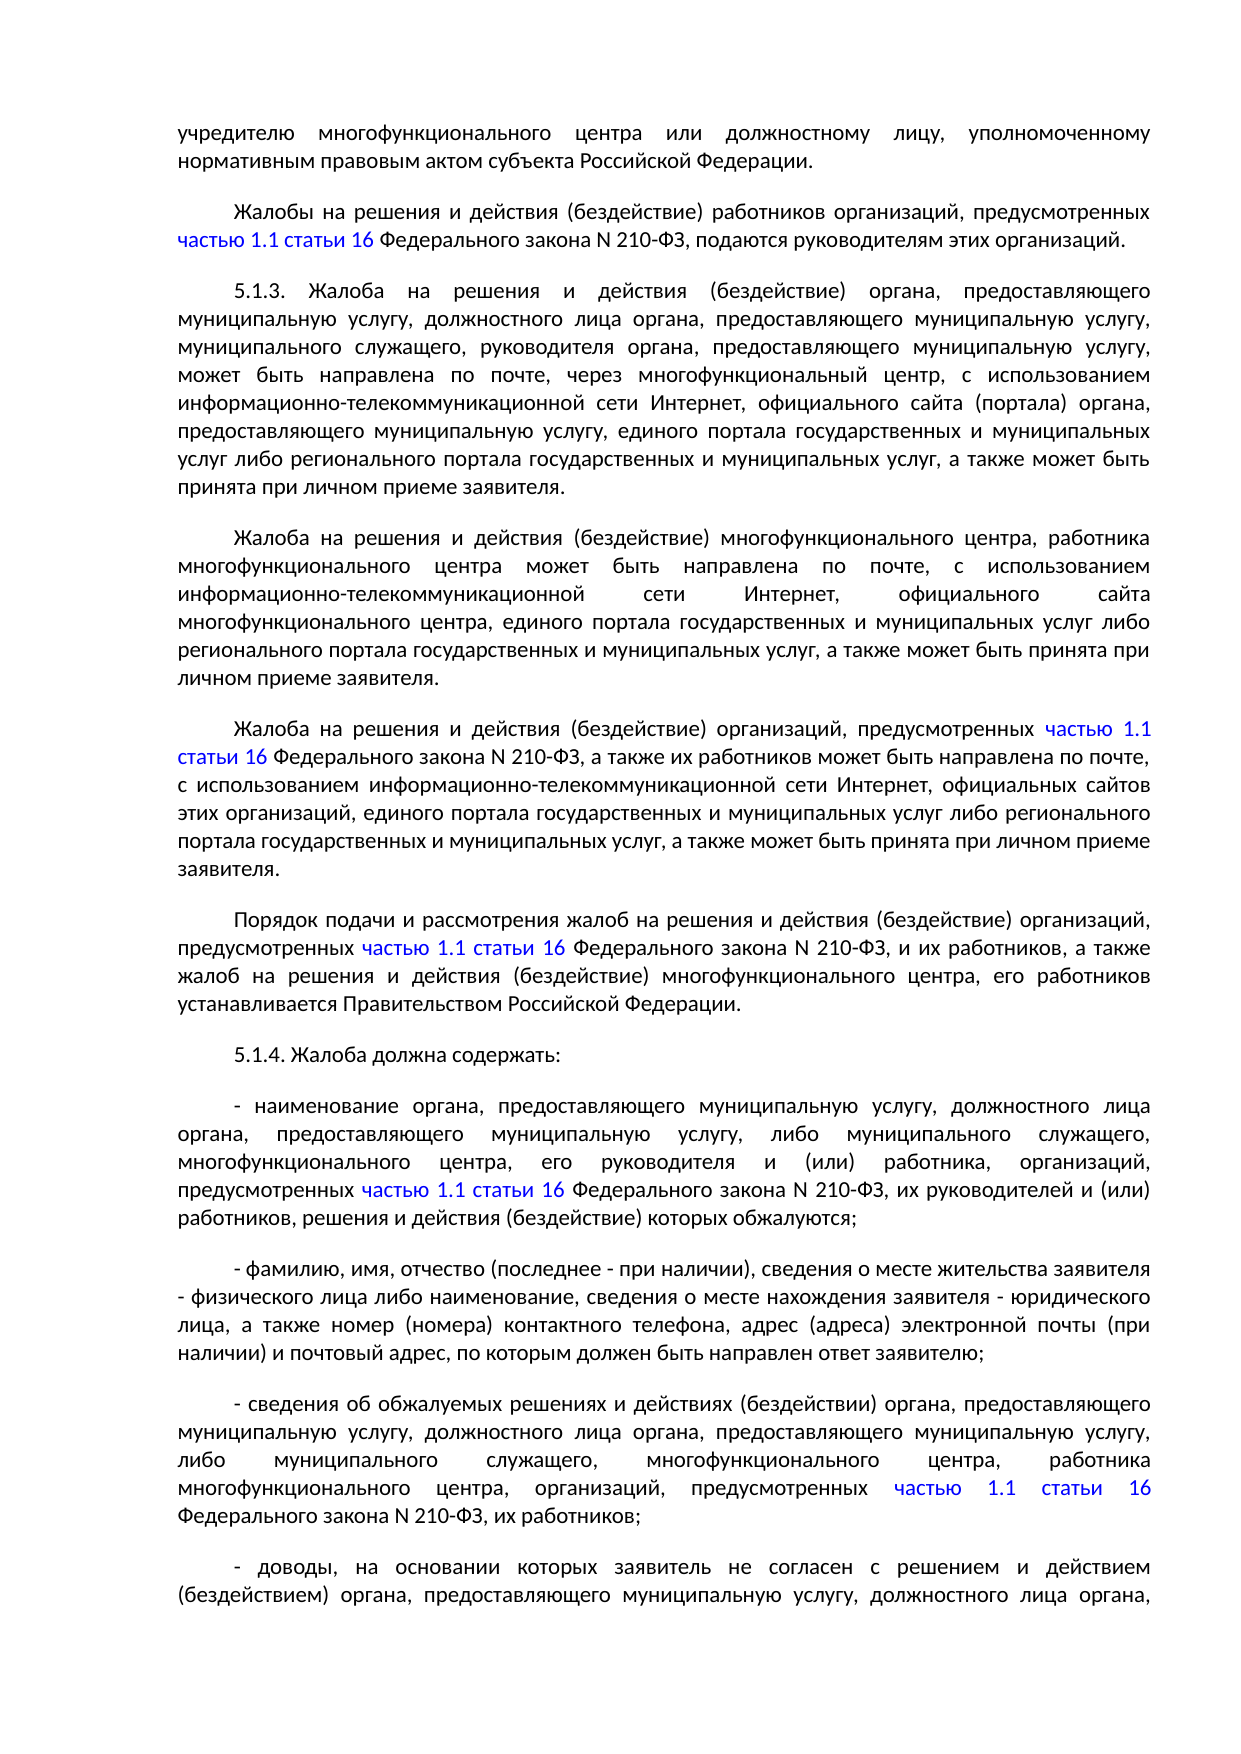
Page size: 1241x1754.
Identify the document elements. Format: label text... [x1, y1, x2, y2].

text 5.1.3. Жалоба на решения и действия (бездействие) органа, предоставляющего муниципальную услугу, должностного лица органа, предоставляющего муниципальную услугу, муниципального служащего, руководителя органа, предоставляющего муниципальную услугу, может быть направлена по почте, через многофункциональный центр, с использованием информационно-телекоммуникационной сети Интернет, официального сайта (портала) органа, предоставляющего муниципальную услугу, единого портала государственных и муниципальных услуг либо регионального портала государственных и муниципальных услуг, а также может быть принята при личном приеме заявителя. [177, 276, 1152, 500]
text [177, 1552, 1152, 1608]
text - сведения об обжалуемых решениях и действиях (бездействии) органа, предоставляющего муниципальную услугу, должностного лица органа, предоставляющего муниципальную услугу, либо муниципального служащего, многофункционального центра, работника многофункционального центра, организаций, предусмотренных частью 1.1 статьи 16 Федерального закона N 210-ФЗ, их работников; [177, 1389, 1152, 1529]
text Порядок подачи и рассмотрения жалоб на решения и действия (бездействие) организаций, предусмотренных частью 1.1 статьи 16 Федерального закона N 210-ФЗ, и их работников, а также жалоб на решения и действия (бездействие) многофункционального центра, его работников устанавливается Правительством Российской Федерации. [177, 905, 1152, 1017]
text - фамилию, имя, отчество (последнее - при наличии), сведения о месте жительства заявителя - физического лица либо наименование, сведения о месте нахождения заявителя - юридического лица, а также номер (номера) контактного телефона, адрес (адреса) электронной почты (при наличии) и почтовый адрес, по которым должен быть направлен ответ заявителю; [177, 1254, 1152, 1366]
text Жалоба на решения и действия (бездействие) организаций, предусмотренных частью 1.1 статьи 16 Федерального закона N 210-ФЗ, а также их работников может быть направлена по почте, с использованием информационно-телекоммуникационной сети Интернет, официальных сайтов этих организаций, единого портала государственных и муниципальных услуг либо регионального портала государственных и муниципальных услуг, а также может быть принята при личном приеме заявителя. [177, 714, 1152, 882]
text - наименование органа, предоставляющего муниципальную услугу, должностного лица органа, предоставляющего муниципальную услугу, либо муниципального служащего, многофункционального центра, его руководителя и (или) работника, организаций, предусмотренных частью 1.1 статьи 16 Федерального закона N 210-ФЗ, их руководителей и (или) работников, решения и действия (бездействие) которых обжалуются; [177, 1091, 1152, 1231]
text 5.1.4. Жалоба должна содержать: [177, 1040, 1152, 1068]
text Жалобы на решения и действия (бездействие) работников организаций, предусмотренных частью 1.1 статьи 16 Федерального закона N 210-ФЗ, подаются руководителям этих организаций. [177, 197, 1152, 253]
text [177, 118, 1152, 174]
text Жалоба на решения и действия (бездействие) многофункционального центра, работника многофункционального центра может быть направлена по почте, с использованием информационно-телекоммуникационной сети Интернет, официального сайта многофункционального центра, единого портала государственных и муниципальных услуг либо регионального портала государственных и муниципальных услуг, а также может быть принята при личном приеме заявителя. [177, 523, 1152, 691]
